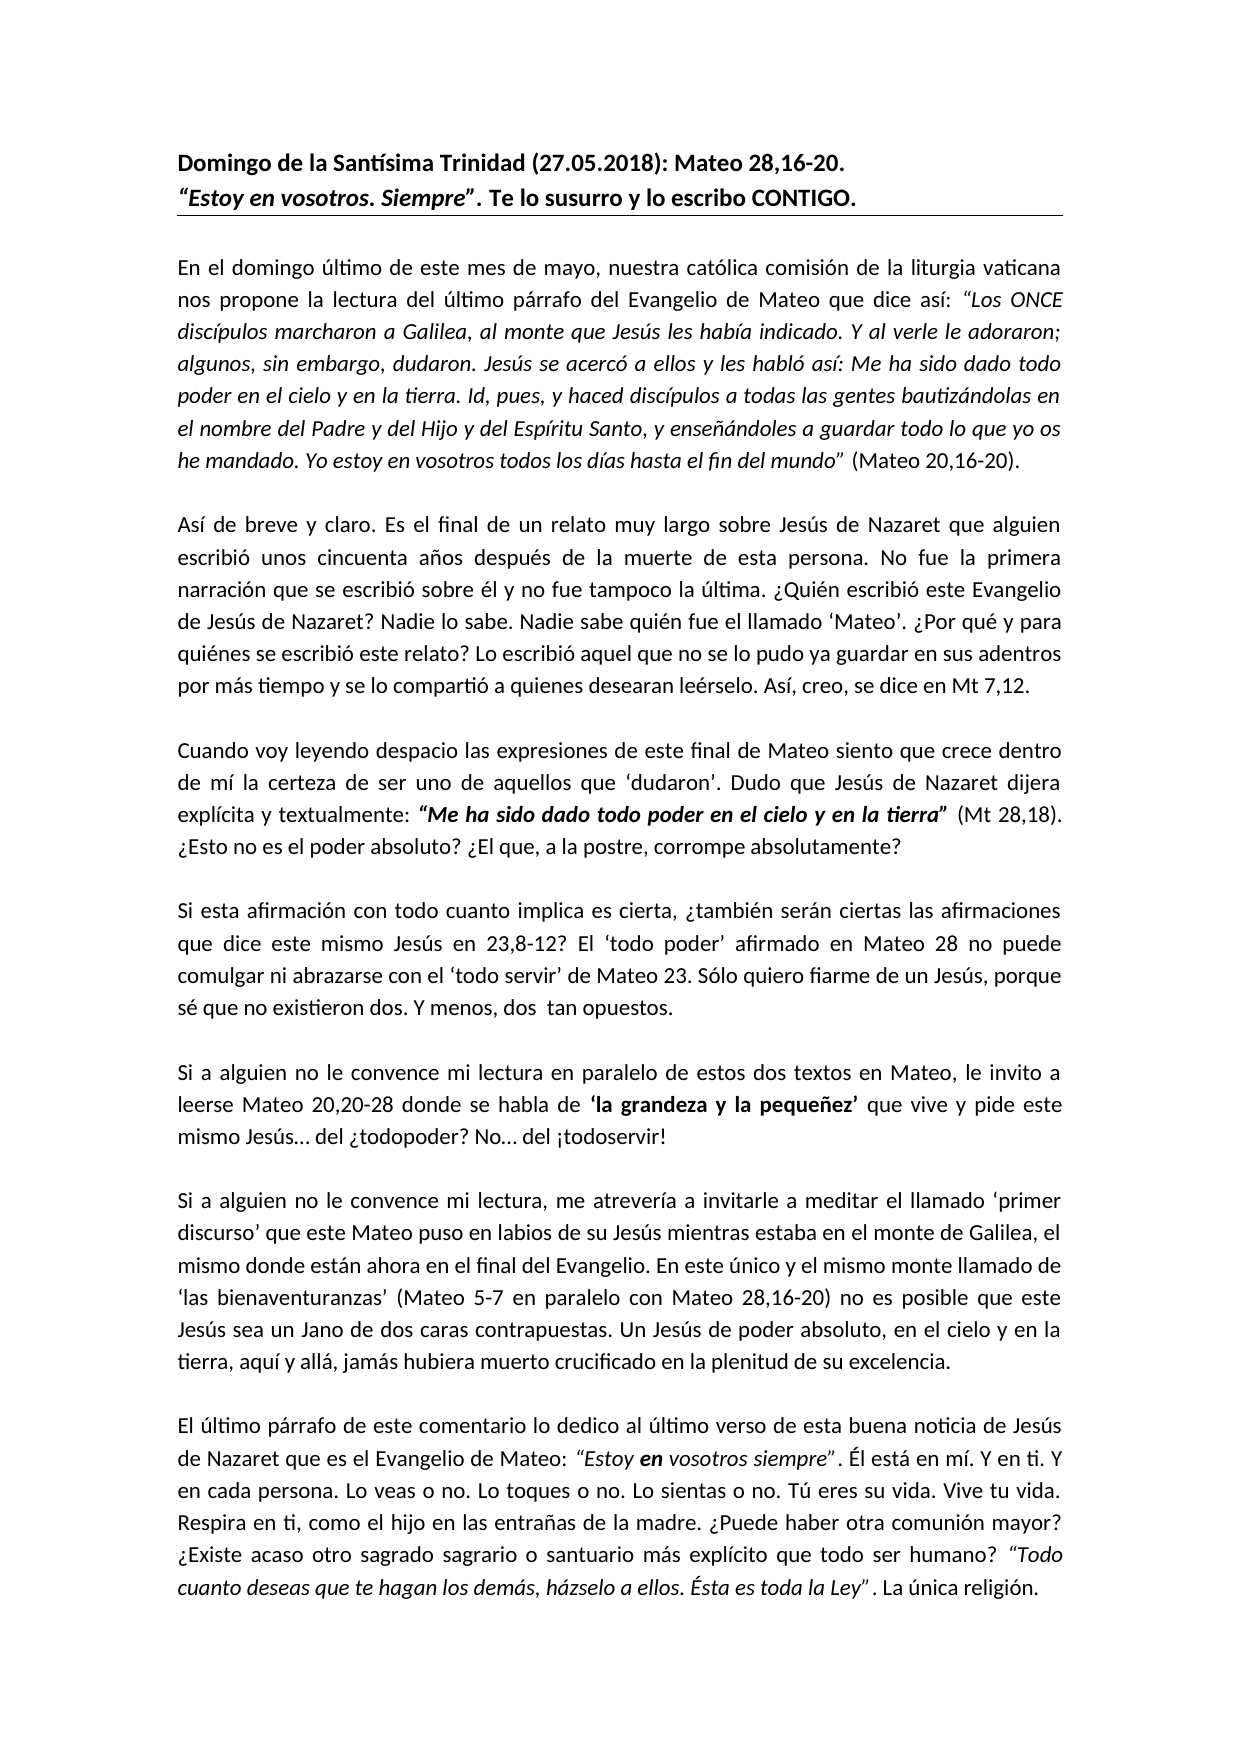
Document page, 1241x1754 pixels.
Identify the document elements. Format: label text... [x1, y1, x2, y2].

text Si a alguien no le convence mi lectura en paralelo de estos dos textos en Mateo, le invito a leerse Mateo 20,20-28 donde se habla de ‘la grandeza y la pequeñez’ que vive y pide este mismo Jesús… del ¿todopoder? No… del ¡todoservir! [177, 1058, 1063, 1150]
text “Estoy en vosotros. Siempre”. Te lo susurro y lo escribo CONTIGO. [177, 183, 1063, 215]
text Si esta afirmación con todo cuanto implica es cierta, ¿también serán ciertas las afirmaciones que dice este mismo Jesús en 23,8-12? El ‘todo poder’ afirmado en Mateo 28 no puede comulgar ni abrazarse con el ‘todo servir’ de Mateo 23. Sólo quiero fiarme de un Jesús, porque sé que no existieron dos. Y menos, dos tan opuestos. [177, 897, 1063, 1021]
text Domingo de la Santísima Trinidad (27.05.2018): Mateo 28,16-20. [177, 148, 1063, 178]
text Así de breve y claro. Es el final de un relato muy largo sobre Jesús de Nazaret que alguien escribió unos cincuenta años después de la muerte de esta persona. No fue la primera narración que se escribió sobre él y no fue tampoco la última. ¿Quién escribió este Evangelio de Jesús de Nazaret? Nadie lo sabe. Nadie sabe quién fue el llamado ‘Mateo’. ¿Por qué y para quiénes se escribió este relato? Lo escribió aquel que no se lo pudo ya guardar en sus adentros por más tiempo y se lo compartió a quienes desearan leérselo. Así, creo, se dice en Mt 7,12. [177, 510, 1063, 699]
text Si a alguien no le convence mi lectura, me atrevería a invitarle a meditar el llamado ‘primer discurso’ que este Mateo puso en labios de su Jesús mientras estaba en el monte de Galilea, el mismo donde están ahora en el final del Evangelio. En este único y el mismo monte llamado de ‘las bienaventuranzas’ (Mateo 5-7 en paralelo con Mateo 28,16-20) no es posible que este Jesús sea un Jano de dos caras contrapuestas. Un Jesús de poder absoluto, en el cielo y en la tierra, aquí y allá, jamás hubiera muerto crucificado en la plenitud de su excelencia. [177, 1186, 1063, 1375]
text Cuando voy leyendo despacio las expresiones de este final de Mateo siento que crece dentro de mí la certeza de ser uno de aquellos que ‘dudaron’. Dudo que Jesús de Nazaret dijera explícita y textualmente: “Me ha sido dado todo poder en el cielo y en la tierra” (Mt 28,18). ¿Esto no es el poder absoluto? ¿El que, a la postre, corrompe absolutamente? [177, 736, 1063, 860]
text El último párrafo de este comentario lo dedico al último verso de esta buena noticia de Jesús de Nazaret que es el Evangelio de Mateo: “Estoy en vosotros siempre”. Él está en mí. Y en ti. Y en cada persona. Lo veas o no. Lo toques o no. Lo sientas o no. Tú eres su vida. Vive tu vida. Respira en ti, como el hijo en las entrañas de la madre. ¿Puede haber otra comunión mayor? ¿Existe acaso otro sagrado sagrario o santuario más explícito que todo ser humano? “Todo cuanto deseas que te hagan los demás, házselo a ellos. Ésta es toda la Ley”. La única religión. [177, 1412, 1063, 1601]
text En el domingo último de este mes de mayo, nuestra católica comisión de la liturgia vaticana nos propone la lectura del último párrafo del Evangelio de Mateo que dice así: “Los ONCE discípulos marcharon a Galilea, al monte que Jesús les había indicado. Y al verle le adoraron; algunos, sin embargo, dudaron. Jesús se acercó a ellos y les habló así: Me ha sido dado todo poder en el cielo y en la tierra. Id, pues, y haced discípulos a todas las gentes bautizándolas en el nombre del Padre y del Hijo y del Espíritu Santo, y enseñándoles a guardar todo lo que yo os he mandado. Yo estoy en vosotros todos los días hasta el fin del mundo” (Mateo 20,16-20). [177, 253, 1063, 474]
